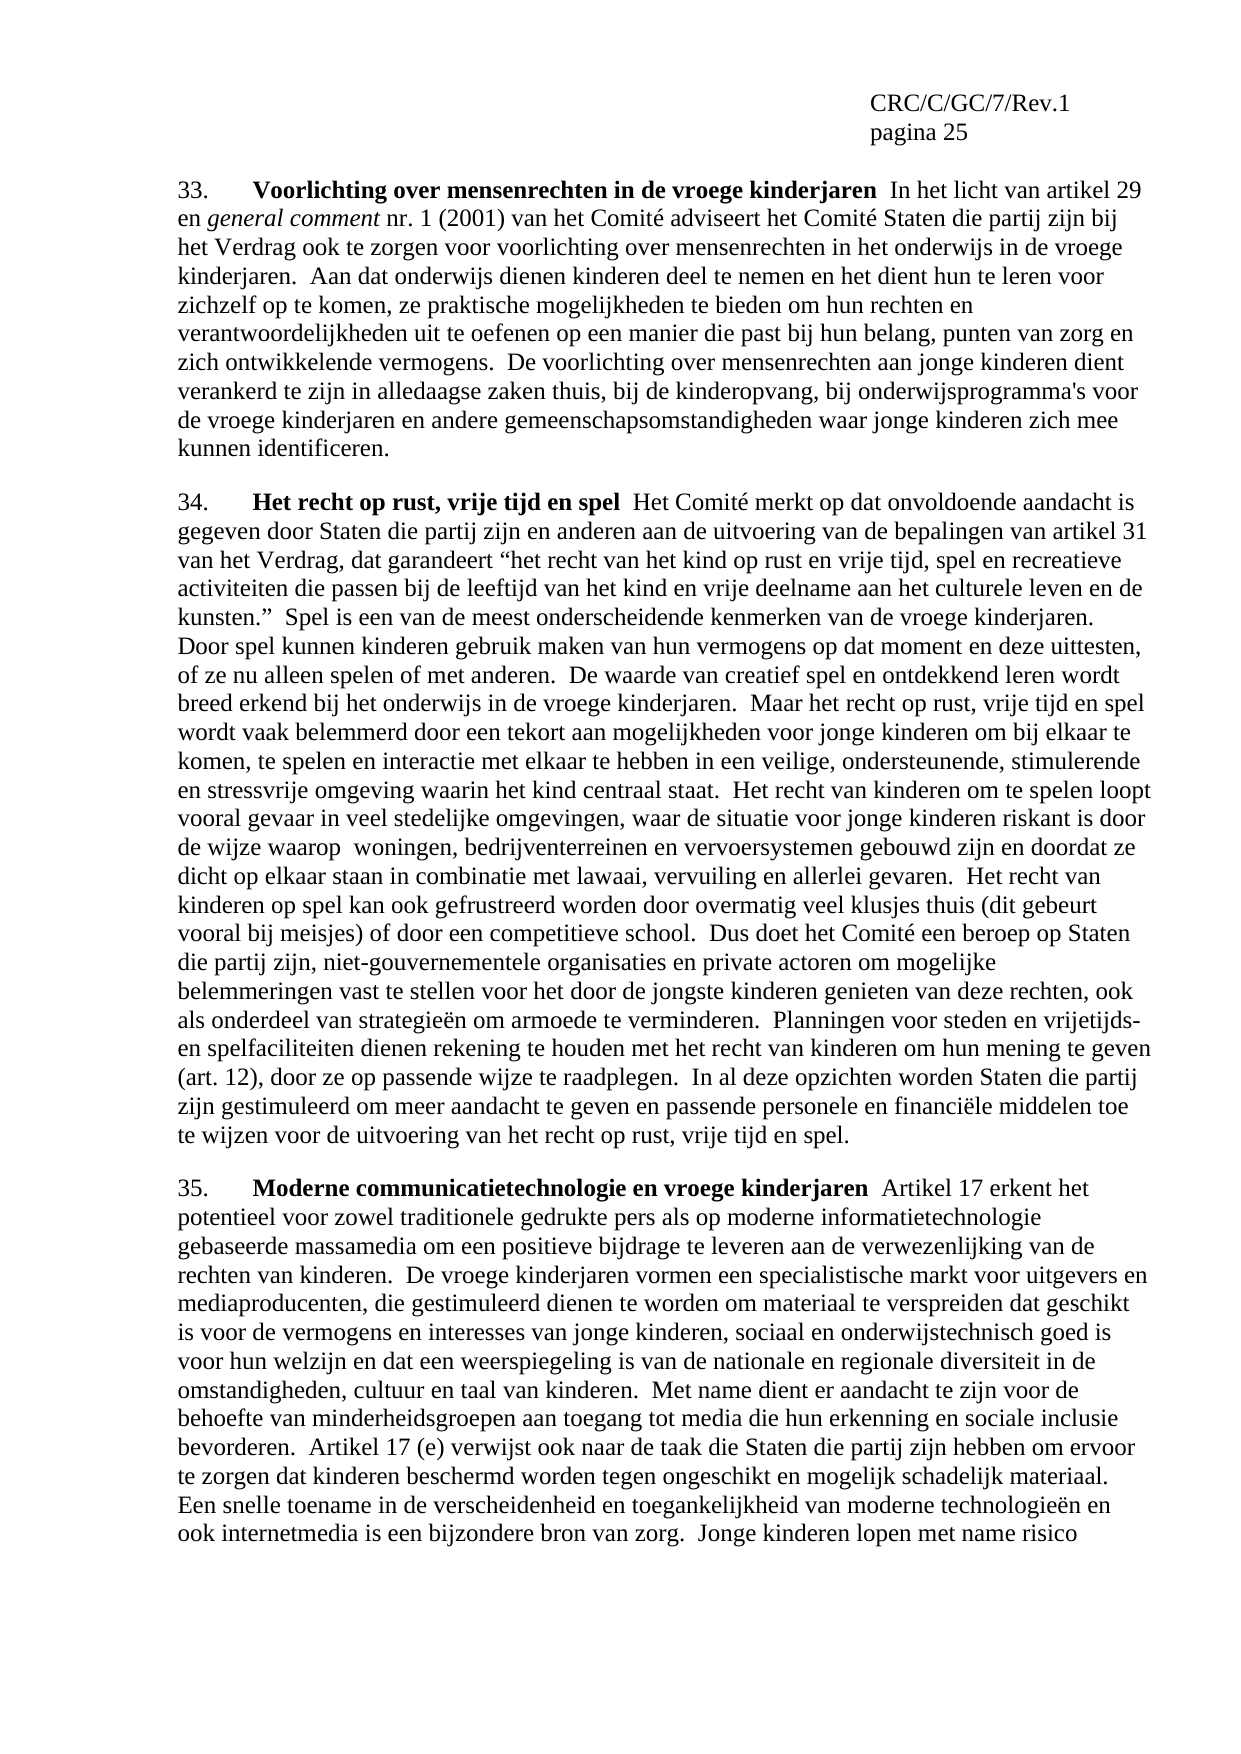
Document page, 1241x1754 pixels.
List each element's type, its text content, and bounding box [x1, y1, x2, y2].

text 33. Voorlichting over mensenrechten in de vroege kinderjaren In het licht van artikel 29 en general comment nr. 1 (2001) van het Comité adviseert het Comité Staten die partij zijn bij het Verdrag ook te zorgen voor voorlichting over mensenrechten in het onderwijs in de vroege kinderjaren. Aan dat onderwijs dienen kinderen deel te nemen en het dient hun te leren voor zichzelf op te komen, ze praktische mogelijkheden te bieden om hun rechten en verantwoordelijkheden uit te oefenen op een manier die past bij hun belang, punten van zorg en zich ontwikkelende vermogens. De voorlichting over mensenrechten aan jonge kinderen dient verankerd te zijn in alledaagse zaken thuis, bij de kinderopvang, bij onderwijsprogramma's voor de vroege kinderjaren en andere gemeenschapsomstandigheden waar jonge kinderen zich mee kunnen identificeren. [177, 175, 1152, 462]
text 34. Het recht op rust, vrije tijd en spel Het Comité merkt op dat onvoldoende aandacht is gegeven door Staten die partij zijn en anderen aan de uitvoering van de bepalingen van artikel 31 van het Verdrag, dat garandeert “het recht van het kind op rust en vrije tijd, spel en recreatieve activiteiten die passen bij de leeftijd van het kind en vrije deelname aan het culturele leven en de kunsten.” Spel is een van de meest onderscheidende kenmerken van de vroege kinderjaren. Door spel kunnen kinderen gebruik maken van hun vermogens op dat moment en deze uittesten, of ze nu alleen spelen of met anderen. De waarde van creatief spel en ontdekkend leren wordt breed erkend bij het onderwijs in de vroege kinderjaren. Maar het recht op rust, vrije tijd en spel wordt vaak belemmerd door een tekort aan mogelijkheden voor jonge kinderen om bij elkaar te komen, te spelen en interactie met elkaar te hebben in een veilige, ondersteunende, stimulerende en stressvrije omgeving waarin het kind centraal staat. Het recht van kinderen om te spelen loopt vooral gevaar in veel stedelijke omgevingen, waar de situatie voor jonge kinderen riskant is door de wijze waarop woningen, bedrijventerreinen en vervoersystemen gebouwd zijn en doordat ze dicht op elkaar staan in combinatie met lawaai, vervuiling en allerlei gevaren. Het recht van kinderen op spel kan ook gefrustreerd worden door overmatig veel klusjes thuis (dit gebeurt vooral bij meisjes) of door een competitieve school. Dus doet het Comité een beroep op Staten die partij zijn, niet-gouvernementele organisaties en private actoren om mogelijke belemmeringen vast te stellen voor het door de jongste kinderen genieten van deze rechten, ook als onderdeel van strategieën om armoede te verminderen. Planningen voor steden en vrijetijds- en spelfaciliteiten dienen rekening te houden met het recht van kinderen om hun mening te geven (art. 12), door ze op passende wijze te raadplegen. In al deze opzichten worden Staten die partij zijn gestimuleerd om meer aandacht te geven en passende personele en financiële middelen toe te wijzen voor de uitvoering van het recht op rust, vrije tijd en spel. [177, 487, 1152, 1148]
